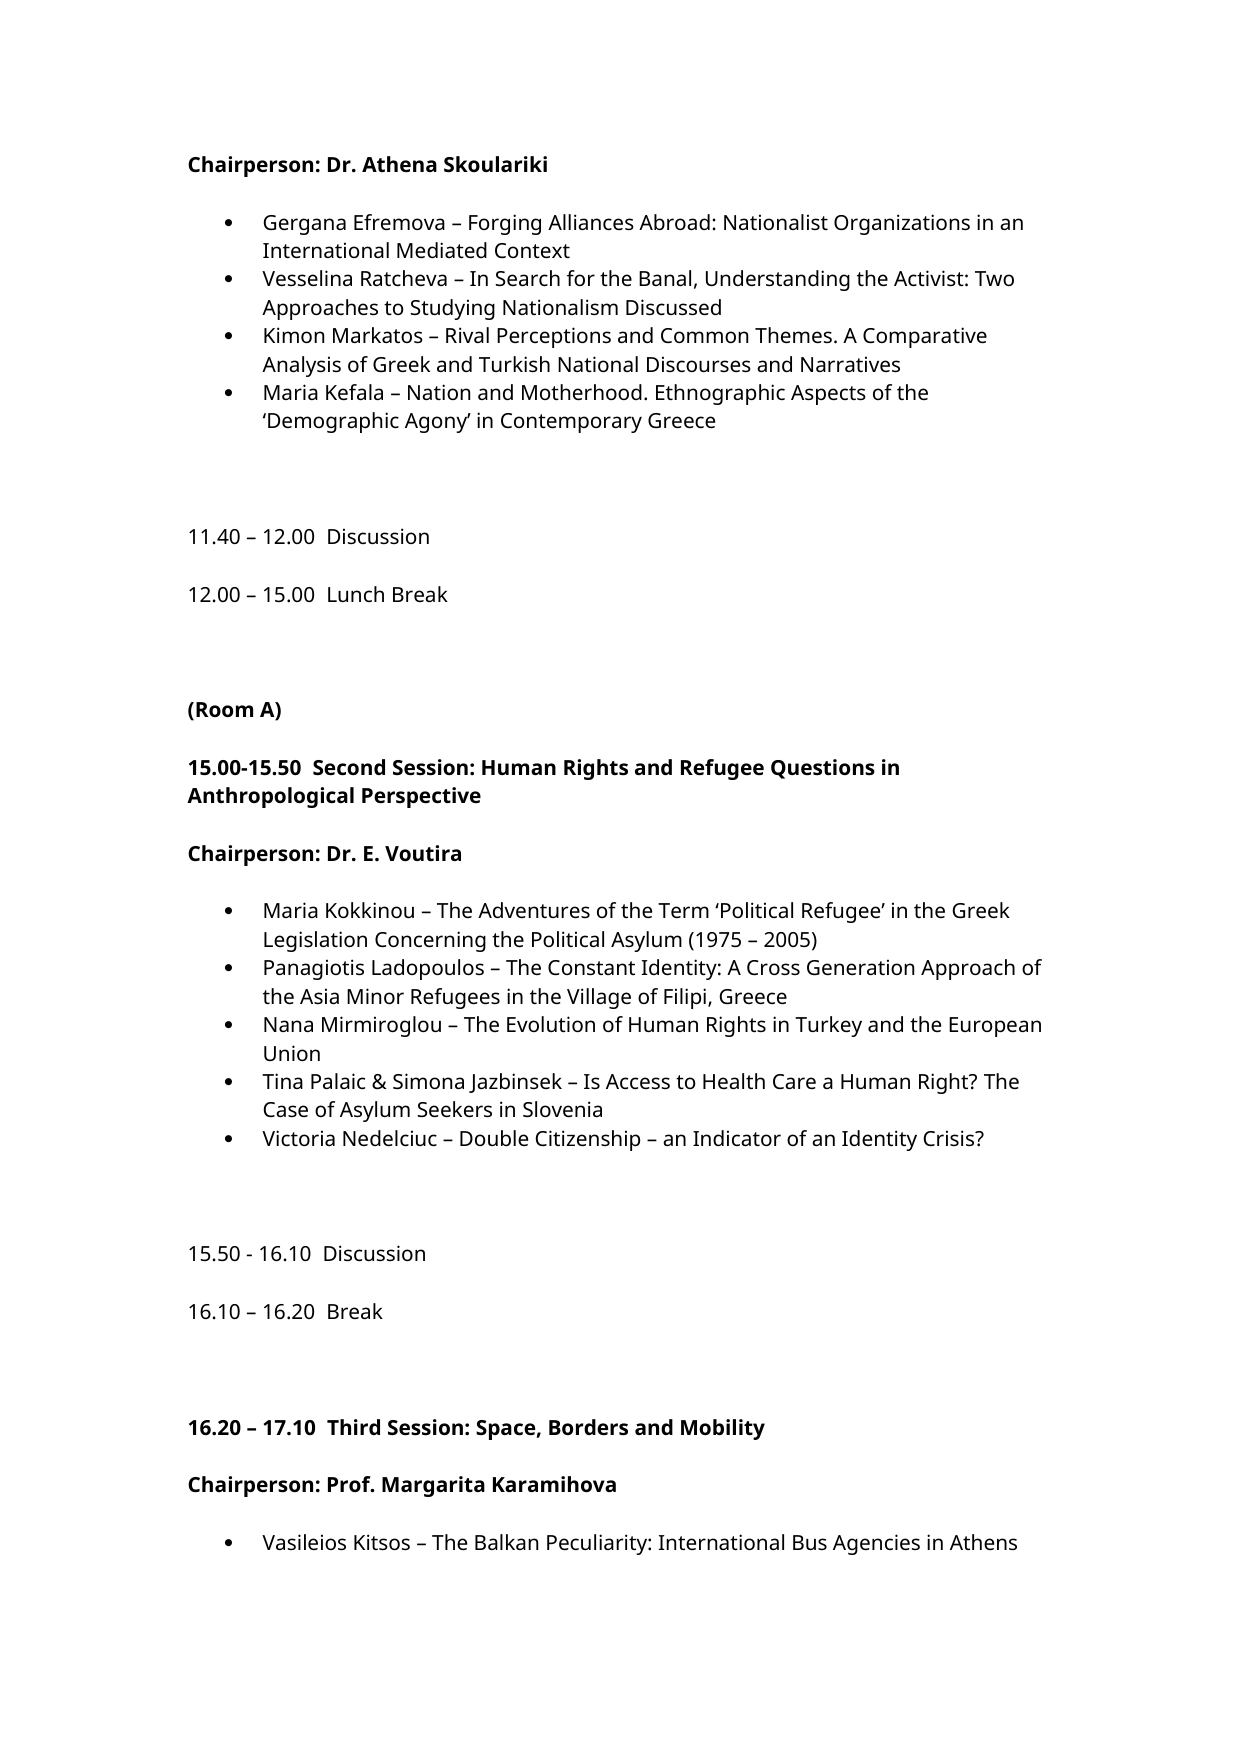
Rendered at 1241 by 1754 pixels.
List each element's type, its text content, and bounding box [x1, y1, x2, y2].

text 15.00-15.50 Second Session: Human Rights and Refugee Questions in Anthropological Perspective [187, 753, 1053, 810]
text 12.00 – 15.00 Lunch Break [187, 580, 1053, 608]
list Maria Kefala – Nation and Motherhood. Ethnographic Aspects of the ‘Demographic Agony’ in Contemporary Greece [225, 378, 1053, 435]
list Tina Palaic & Simona Jazbinsek – Is Access to Health Care a Human Right? The Case of Asylum Seekers in Slovenia [225, 1067, 1053, 1124]
list Gergana Efremova – Forging Alliances Abroad: Nationalist Organizations in an International Mediated Context [225, 208, 1053, 264]
list Maria Kokkinou – The Adventures of the Term ‘Political Refugee’ in the Greek Legislation Concerning the Political Asylum (1975 – 2005) [225, 897, 1053, 953]
list Vesselina Ratcheva – In Search for the Banal, Understanding the Activist: Two Approaches to Studying Nationalism Discussed [225, 264, 1053, 321]
list Victoria Nedelciuc – Double Citizenship – an Indicator of an Identity Crisis? [225, 1124, 1053, 1152]
list Kimon Markatos – Rival Perceptions and Common Themes. A Comparative Analysis of Greek and Turkish National Discourses and Narratives [225, 321, 1053, 378]
text (Room A) [187, 695, 1053, 724]
text Chairperson: Prof. Margarita Karamihova [187, 1470, 1053, 1499]
text Chairperson: Dr. E. Voutira [187, 839, 1053, 867]
text Chairperson: Dr. Athena Skoulariki [187, 150, 1053, 178]
list Vasileios Kitsos – The Balkan Peculiarity: International Bus Agencies in Athens [225, 1528, 1053, 1556]
list Panagiotis Ladopoulos – The Constant Identity: A Cross Generation Approach of the Asia Minor Refugees in the Village of Filipi, Greece [225, 953, 1053, 1010]
list Nana Mirmiroglou – The Evolution of Human Rights in Turkey and the European Union [225, 1010, 1053, 1067]
text 16.20 – 17.10 Third Session: Space, Borders and Mobility [187, 1413, 1053, 1441]
text 16.10 – 16.20 Break [187, 1297, 1053, 1326]
text 15.50 - 16.10 Discussion [187, 1239, 1053, 1268]
text 11.40 – 12.00 Discussion [187, 522, 1053, 551]
